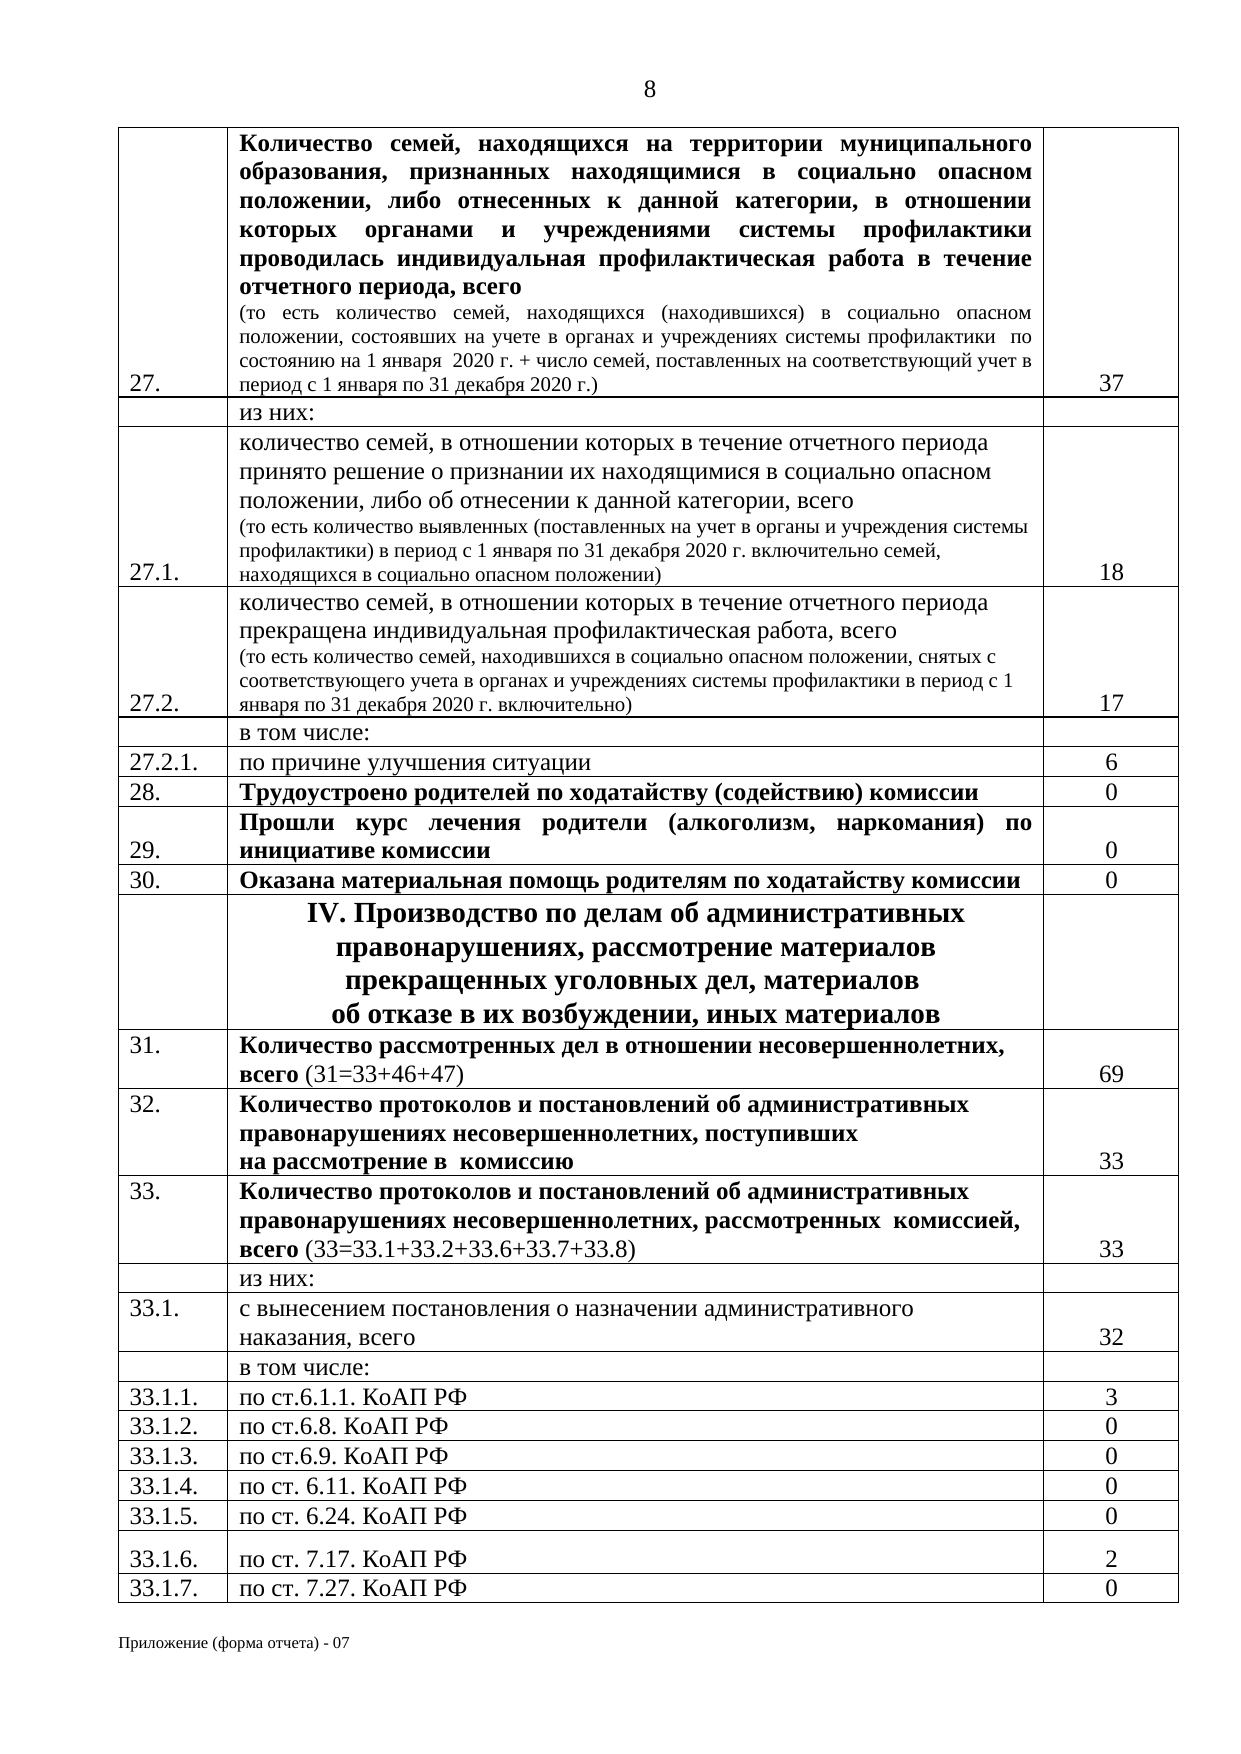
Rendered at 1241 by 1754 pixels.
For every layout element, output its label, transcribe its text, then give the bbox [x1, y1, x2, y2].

table_cell 33.1.6. [119, 1531, 227, 1572]
table_cell 33 [1044, 1176, 1178, 1262]
table_cell [119, 398, 227, 426]
table_cell 27.2. [119, 587, 227, 716]
table_cell по ст. 6.11. КоАП РФ [228, 1471, 1043, 1500]
table_cell 33. [119, 1176, 227, 1262]
table_cell [1044, 718, 1178, 746]
table_cell Трудоустроено родителей по ходатайству (содействию) комиссии [228, 777, 1043, 806]
table_cell 33.1.7. [119, 1574, 227, 1602]
table_cell по ст. 7.17. КоАП РФ [228, 1531, 1043, 1572]
table_cell Количество семей, находящихся на территории муниципального образования, признанных находящимися в социально опасном положении, либо отнесенных к данной категории, в отношении которых органами и учреждениями системы профилактики проводилась индивидуальная профилактическая работа в течение отчетного периода, всего (то есть количество семей, находящихся (находившихся) в социально опасном положении, состоявших на учете в органах и учреждениях системы профилактики по состоянию на 1 января 2020 г. + число семей, поставленных на соответствующий учет в период с 1 января по 31 декабря 2020 г.) [228, 128, 1043, 396]
table_cell в том числе: [228, 1352, 1043, 1381]
table_cell Прошли курс лечения родители (алкоголизм, наркомания) по инициативе комиссии [228, 807, 1043, 864]
table_cell 18 [1044, 427, 1178, 586]
table_cell Оказана материальная помощь родителям по ходатайству комиссии [228, 865, 1043, 894]
table_cell [119, 1264, 227, 1292]
table_cell [1044, 1352, 1178, 1381]
table_cell 69 [1044, 1030, 1178, 1088]
table_cell по ст. 6.24. КоАП РФ [228, 1501, 1043, 1529]
table_cell 3 [1044, 1382, 1178, 1410]
table_cell количество семей, в отношении которых в течение отчетного периода прекращена индивидуальная профилактическая работа, всего (то есть количество семей, находившихся в социально опасном положении, снятых с соответствующего учета в органах и учреждениях системы профилактики в период с 1 января по 31 декабря 2020 г. включительно) [228, 587, 1043, 716]
table_cell 27.1. [119, 427, 227, 586]
table_cell 0 [1044, 865, 1178, 894]
table_cell 37 [1044, 128, 1178, 396]
table_cell 0 [1044, 1411, 1178, 1440]
table_cell 0 [1044, 1501, 1178, 1529]
table_cell 27. [119, 128, 227, 396]
table_cell в том числе: [228, 718, 1043, 746]
table_cell [1044, 1264, 1178, 1292]
table_cell 33.1.1. [119, 1382, 227, 1410]
table_cell 33.1.2. [119, 1411, 227, 1440]
table_cell по ст.6.8. КоАП РФ [228, 1411, 1043, 1440]
table_cell с вынесением постановления о назначении административного наказания, всего [228, 1293, 1043, 1351]
table_cell [119, 718, 227, 746]
table_cell количество семей, в отношении которых в течение отчетного периода принято решение о признании их находящимися в социально опасном положении, либо об отнесении к данной категории, всего (то есть количество выявленных (поставленных на учет в органы и учреждения системы профилактики) в период с 1 января по 31 декабря 2020 г. включительно семей, находящихся в социально опасном положении) [228, 427, 1043, 586]
table_cell Количество протоколов и постановлений об административных правонарушениях несовершеннолетних, рассмотренных комиссией, всего (33=33.1+33.2+33.6+33.7+33.8) [228, 1176, 1043, 1262]
table_cell [119, 895, 227, 1029]
table_cell по ст. 7.27. КоАП РФ [228, 1574, 1043, 1602]
table_cell по причине улучшения ситуации [228, 747, 1043, 776]
table_cell [1044, 398, 1178, 426]
table_cell 2 [1044, 1531, 1178, 1572]
table_cell 0 [1044, 1471, 1178, 1500]
table_cell по ст.6.9. КоАП РФ [228, 1441, 1043, 1470]
table_cell из них: [228, 1264, 1043, 1292]
table_cell 30. [119, 865, 227, 894]
table_cell 32. [119, 1089, 227, 1175]
table_cell из них: [228, 398, 1043, 426]
table_cell IV. Производство по делам об административных правонарушениях, рассмотрение материалов прекращенных уголовных дел, материалов об отказе в их возбуждении, иных материалов [228, 895, 1043, 1029]
table_cell [1044, 895, 1178, 1029]
table_cell по ст.6.1.1. КоАП РФ [228, 1382, 1043, 1410]
table_cell 33.1. [119, 1293, 227, 1351]
table_cell 0 [1044, 1441, 1178, 1470]
table_cell 29. [119, 807, 227, 864]
table_cell Количество протоколов и постановлений об административных правонарушениях несовершеннолетних, поступивших на рассмотрение в комиссию [228, 1089, 1043, 1175]
table_cell 33.1.3. [119, 1441, 227, 1470]
table_cell 0 [1044, 1574, 1178, 1602]
table_cell 6 [1044, 747, 1178, 776]
table_cell 32 [1044, 1293, 1178, 1351]
table_cell 28. [119, 777, 227, 806]
table_cell 33 [1044, 1089, 1178, 1175]
table_cell 33.1.4. [119, 1471, 227, 1500]
table_cell 27.2.1. [119, 747, 227, 776]
table_cell [119, 1352, 227, 1381]
table_cell 33.1.5. [119, 1501, 227, 1529]
table_cell Количество рассмотренных дел в отношении несовершеннолетних, всего (31=33+46+47) [228, 1030, 1043, 1088]
table_cell 0 [1044, 777, 1178, 806]
table_cell 0 [1044, 807, 1178, 864]
table_cell 31. [119, 1030, 227, 1088]
table_cell 17 [1044, 587, 1178, 716]
